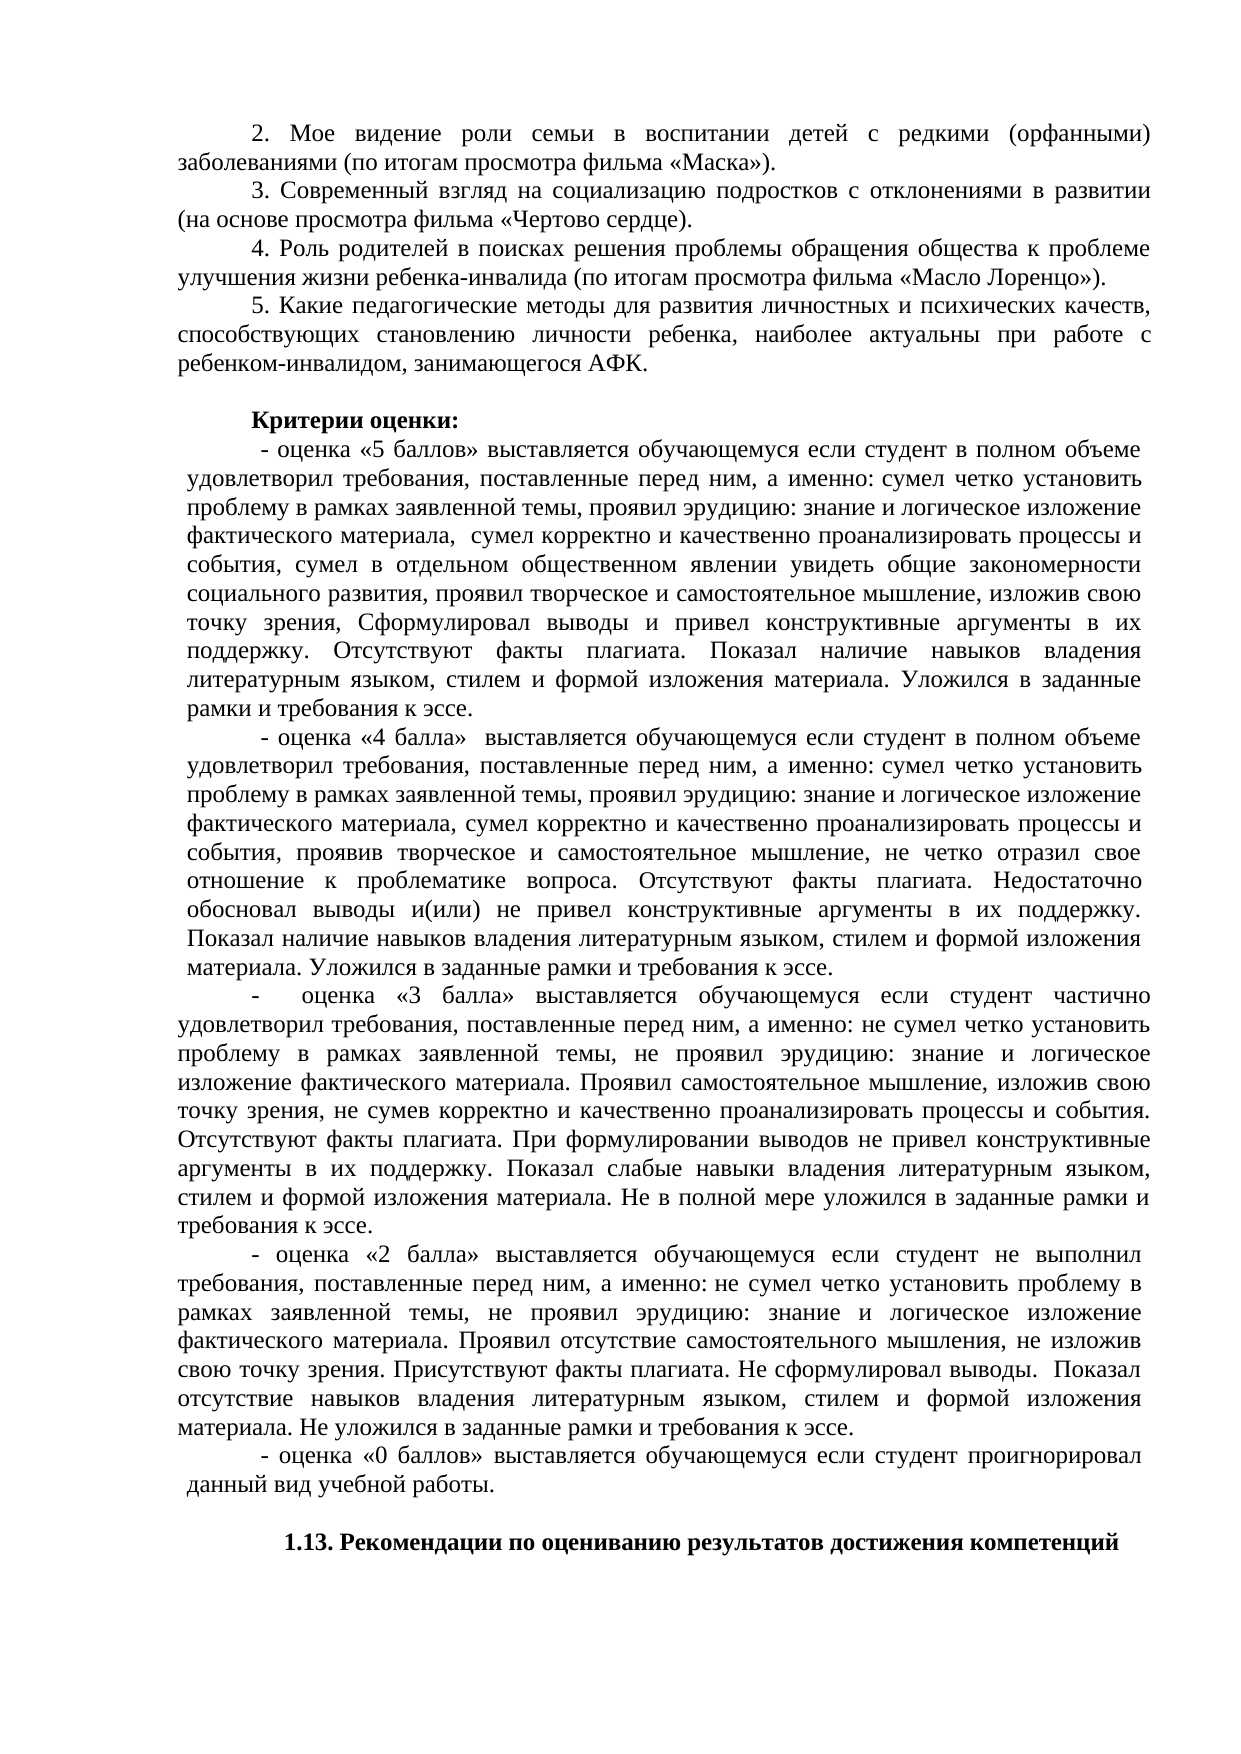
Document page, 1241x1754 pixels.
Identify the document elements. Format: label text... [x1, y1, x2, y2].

text 3. Современный взгляд на социализацию подростков с отклонениями в развитии (на основе просмотра фильма «Чертово сердце). [177, 176, 1152, 233]
text 2. Мое видение роли семьи в воспитании детей с редкими (орфанными) заболеваниями (по итогам просмотра фильма «Маска»). [177, 118, 1152, 176]
text 5. Какие педагогические методы для развития личностных и психических качеств, способствующих становлению личности ребенка, наиболее актуальны при работе с ребенком-инвалидом, занимающегося АФК. [177, 291, 1152, 377]
text - оценка «4 балла» выставляется обучающемуся если студент в полном объеме удовлетворил требования, поставленные перед ним, а именно: сумел четко установить проблему в рамках заявленной темы, проявил эрудицию: знание и логическое изложение фактического материала, сумел корректно и качественно проанализировать процессы и события, проявив творческое и самостоятельное мышление, не четко отразил свое отношение к проблематике вопроса. Отсутствуют факты плагиата. Недостаточно обосновал выводы и(или) не привел конструктивные аргументы в их поддержку. Показал наличие навыков владения литературным языком, стилем и формой изложения материала. Уложился в заданные рамки и требования к эссе. [187, 722, 1142, 981]
text - оценка «3 балла» выставляется обучающемуся если студент частично удовлетворил требования, поставленные перед ним, а именно: не сумел четко установить проблему в рамках заявленной темы, не проявил эрудицию: знание и логическое изложение фактического материала. Проявил самостоятельное мышление, изложив свою точку зрения, не сумев корректно и качественно проанализировать процессы и события. Отсутствуют факты плагиата. При формулировании выводов не привел конструктивные аргументы в их поддержку. Показал слабые навыки владения литературным языком, стилем и формой изложения материала. Не в полной мере уложился в заданные рамки и требования к эссе. [177, 981, 1152, 1239]
text 4. Роль родителей в поисках решения проблемы обращения общества к проблеме улучшения жизни ребенка-инвалида (по итогам просмотра фильма «Масло Лоренцо»). [177, 233, 1152, 291]
text Критерии оценки: [177, 406, 1152, 434]
text - оценка «0 баллов» выставляется обучающемуся если студент проигнорировал данный вид учебной работы. [187, 1441, 1142, 1498]
text - оценка «2 балла» выставляется обучающемуся если студент не выполнил требования, поставленные перед ним, а именно: не сумел четко установить проблему в рамках заявленной темы, не проявил эрудицию: знание и логическое изложение фактического материала. Проявил отсутствие самостоятельного мышления, не изложив свою точку зрения. Присутствуют факты плагиата. Не сформулировал выводы. Показал отсутствие навыков владения литературным языком, стилем и формой изложения материала. Не уложился в заданные рамки и требования к эссе. [177, 1239, 1142, 1441]
text 1.13. Рекомендации по оцениванию результатов достижения компетенций [177, 1527, 1152, 1556]
text - оценка «5 баллов» выставляется обучающемуся если студент в полном объеме удовлетворил требования, поставленные перед ним, а именно: сумел четко установить проблему в рамках заявленной темы, проявил эрудицию: знание и логическое изложение фактического материала, сумел корректно и качественно проанализировать процессы и события, сумел в отдельном общественном явлении увидеть общие закономерности социального развития, проявил творческое и самостоятельное мышление, изложив свою точку зрения, Сформулировал выводы и привел конструктивные аргументы в их поддержку. Отсутствуют факты плагиата. Показал наличие навыков владения литературным языком, стилем и формой изложения материала. Уложился в заданные рамки и требования к эссе. [187, 434, 1142, 722]
